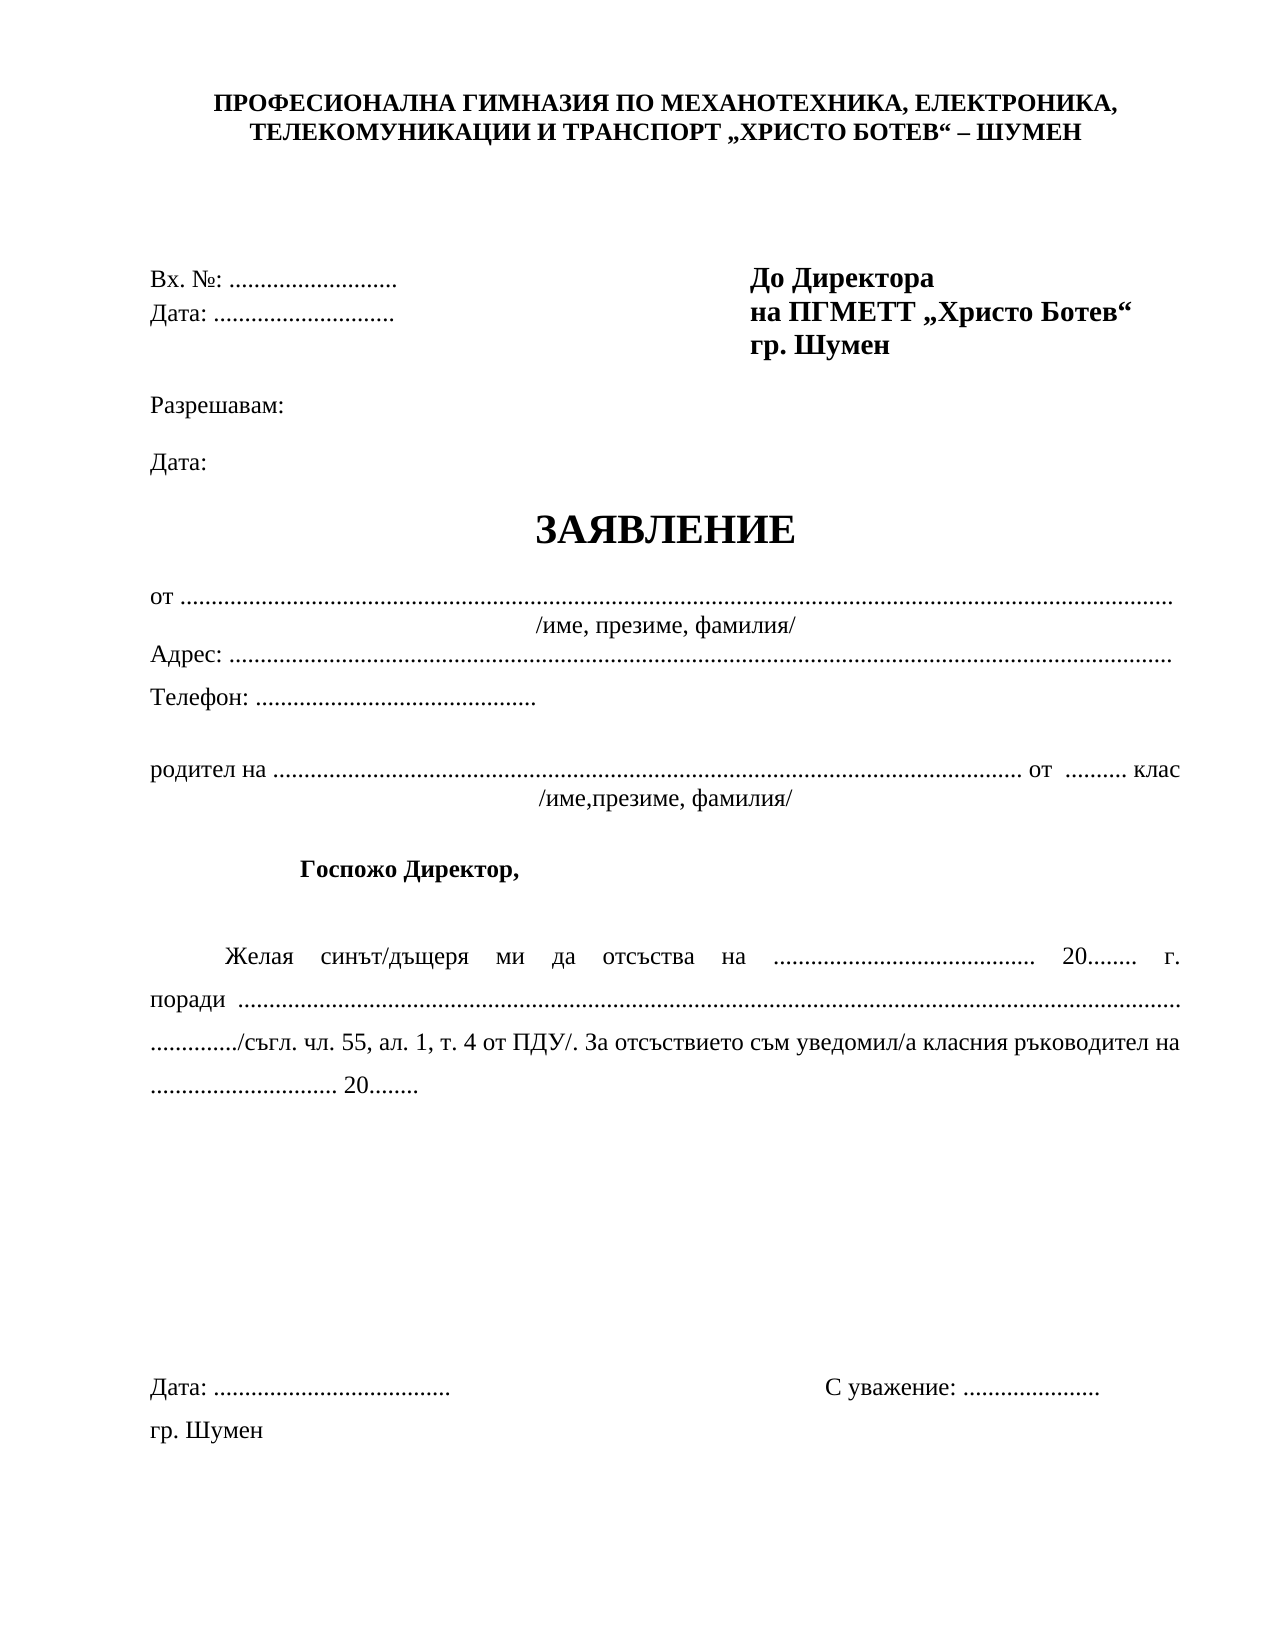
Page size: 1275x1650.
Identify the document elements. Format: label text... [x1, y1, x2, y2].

text Адрес: ....................................................................................................................................................... [150, 639, 1181, 668]
list гр. Шумен [150, 1415, 1181, 1444]
text ПРОФЕСИОНАЛНА ГИМНАЗИЯ ПО МЕХАНОТЕХНИКА, ЕЛЕКТРОНИКА, ТЕЛЕКОМУНИКАЦИИ И ТРАНСПОРТ „ХРИСТО БОТЕВ“ – ШУМЕН [150, 88, 1181, 145]
text /име, презиме, фамилия/ [150, 610, 1181, 639]
text Дата: ............................. на ПГМЕТТ „Христо Ботев“ [150, 294, 1181, 327]
text Желая синът/дъщеря ми да отсъства на .......................................... 20........ г. поради ...................................................................................................................................................................../съгл. чл. 55, ал. 1, т. 4 от ПДУ/. За отсъствието съм уведомил/а класния ръководител на .............................. 20........ [150, 941, 1181, 1099]
text /име,презиме, фамилия/ [150, 783, 1181, 811]
text Вх. №: ........................... До Директора [150, 260, 1181, 294]
text гр. Шумен [150, 327, 1181, 361]
text Дата: [150, 447, 1181, 476]
text Госпожо Директор, [150, 854, 1181, 883]
text родител на ........................................................................................................................ от .......... клас [150, 754, 1181, 783]
list Дата: ...................................... С уважение: ...................... [150, 1372, 1181, 1401]
text Разрешавам: [150, 390, 1181, 418]
text ЗАЯВЛЕНИЕ [150, 505, 1181, 553]
text Телефон: ............................................. [150, 682, 1181, 711]
text от ............................................................................................................................................................... [150, 581, 1181, 610]
